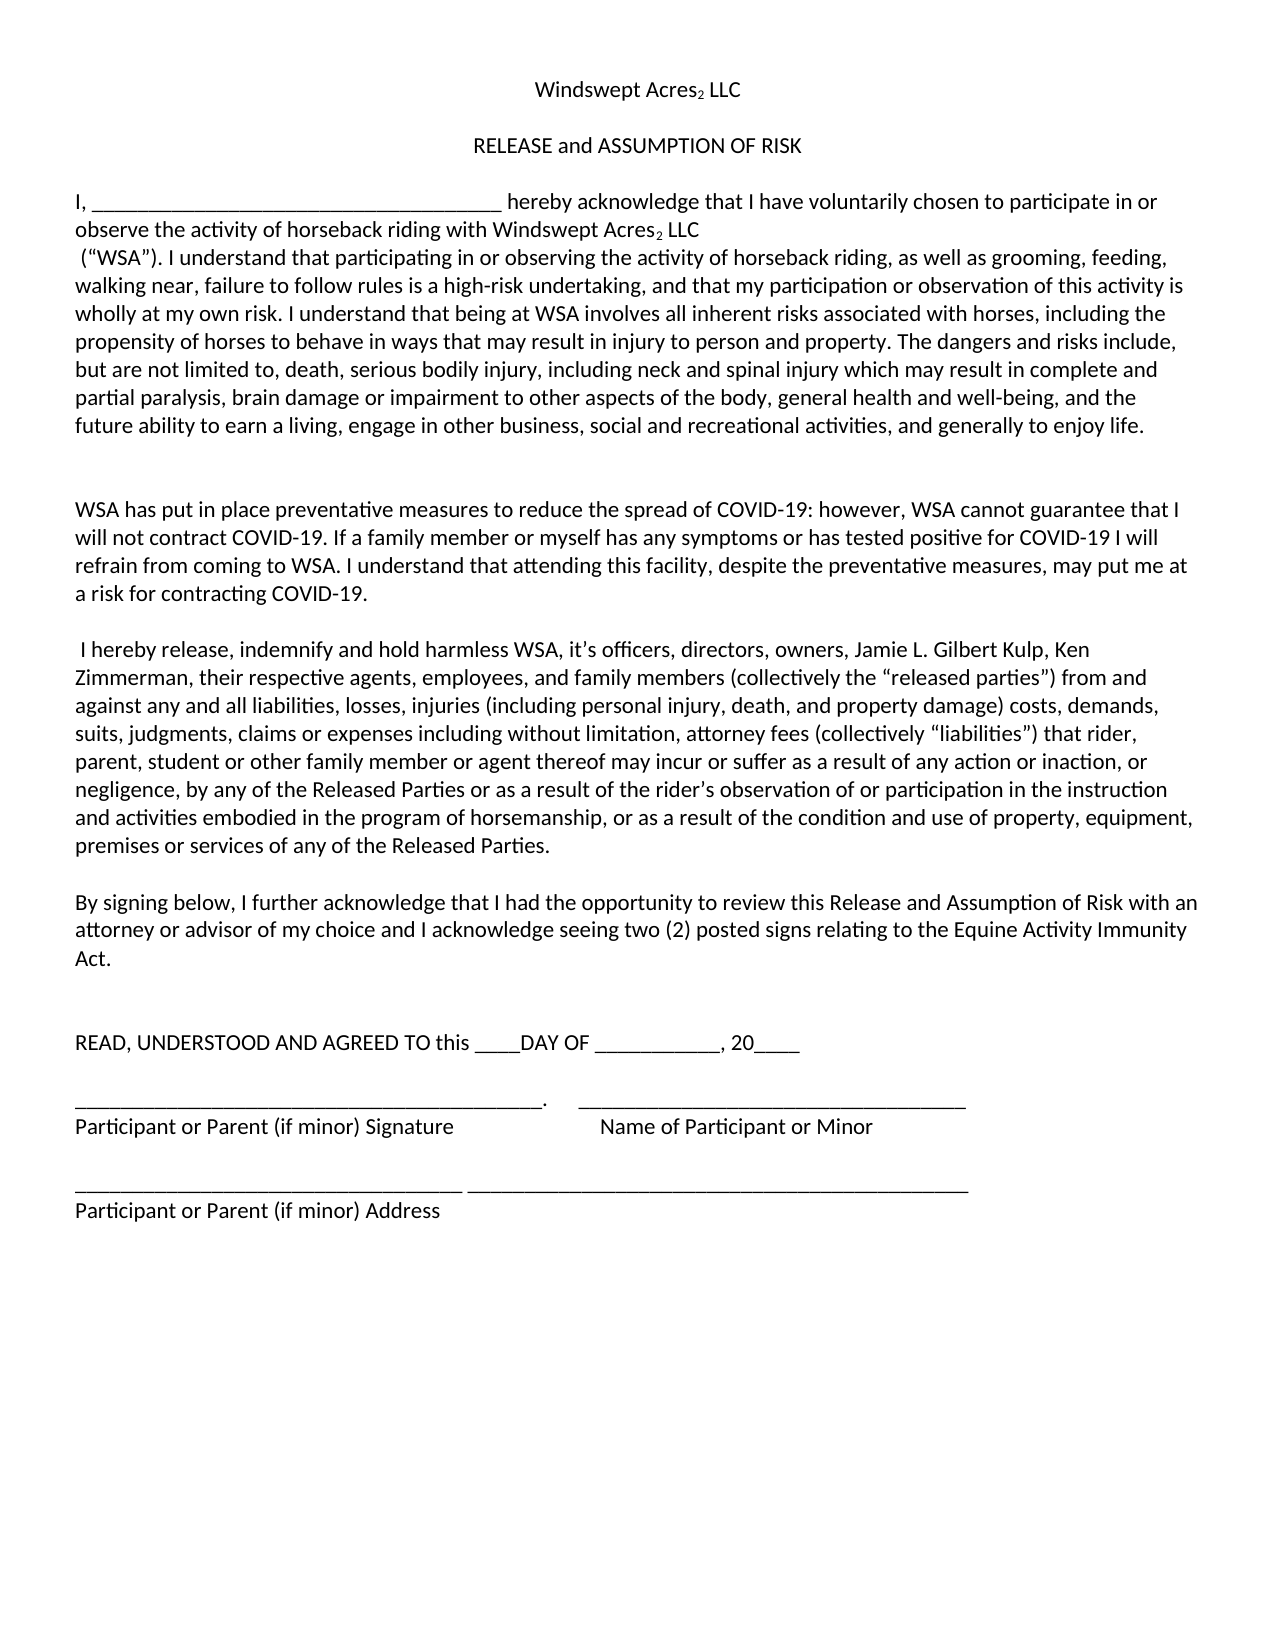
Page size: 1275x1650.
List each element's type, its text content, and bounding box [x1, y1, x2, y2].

text Windswept Acres2 LLC [75, 75, 1200, 103]
text By signing below, I further acknowledge that I had the opportunity to review this Release and Assumption of Risk with an attorney or advisor of my choice and I acknowledge seeing two (2) posted signs relating to the Equine Activity Immunity Act. [75, 888, 1200, 972]
text Participant or Parent (if minor) Address [75, 1196, 1200, 1224]
text (“WSA”). I understand that participating in or observing the activity of horseback riding, as well as grooming, feeding, walking near, failure to follow rules is a high-risk undertaking, and that my participation or observation of this activity is wholly at my own risk. I understand that being at WSA involves all inherent risks associated with horses, including the propensity of horses to behave in ways that may result in injury to person and property. The dangers and risks include, but are not limited to, death, serious bodily injury, including neck and spinal injury which may result in complete and partial paralysis, brain damage or impairment to other aspects of the body, general health and well-being, and the future ability to earn a living, engage in other business, social and recreational activities, and generally to enjoy life. [75, 243, 1200, 439]
text WSA has put in place preventative measures to reduce the spread of COVID-19: however, WSA cannot guarantee that I will not contract COVID-19. If a family member or myself has any symptoms or has tested positive for COVID-19 I will refrain from coming to WSA. I understand that attending this facility, despite the preventative measures, may put me at a risk for contracting COVID-19. [75, 495, 1200, 607]
text I hereby release, indemnify and hold harmless WSA, it’s officers, directors, owners, Jamie L. Gilbert Kulp, Ken Zimmerman, their respective agents, employees, and family members (collectively the “released parties”) from and against any and all liabilities, losses, injuries (including personal injury, death, and property damage) costs, demands, suits, judgments, claims or expenses including without limitation, attorney fees (collectively “liabilities”) that rider, parent, student or other family member or agent thereof may incur or suffer as a result of any action or inaction, or negligence, by any of the Released Parties or as a result of the rider’s observation of or participation in the instruction and activities embodied in the program of horsemanship, or as a result of the condition and use of property, equipment, premises or services of any of the Released Parties. [75, 635, 1200, 859]
text READ, UNDERSTOOD AND AGREED TO this ____DAY OF ___________, 20____ [75, 1028, 1200, 1056]
text __________________________________ ____________________________________________ [75, 1168, 1200, 1196]
text RELEASE and ASSUMPTION OF RISK [75, 131, 1200, 159]
text _________________________________________. __________________________________ [75, 1084, 1200, 1112]
text Participant or Parent (if minor) Signature Name of Participant or Minor [75, 1112, 1200, 1140]
text I, ____________________________________ hereby acknowledge that I have voluntarily chosen to participate in or observe the activity of horseback riding with Windswept Acres2 LLC [75, 187, 1200, 243]
